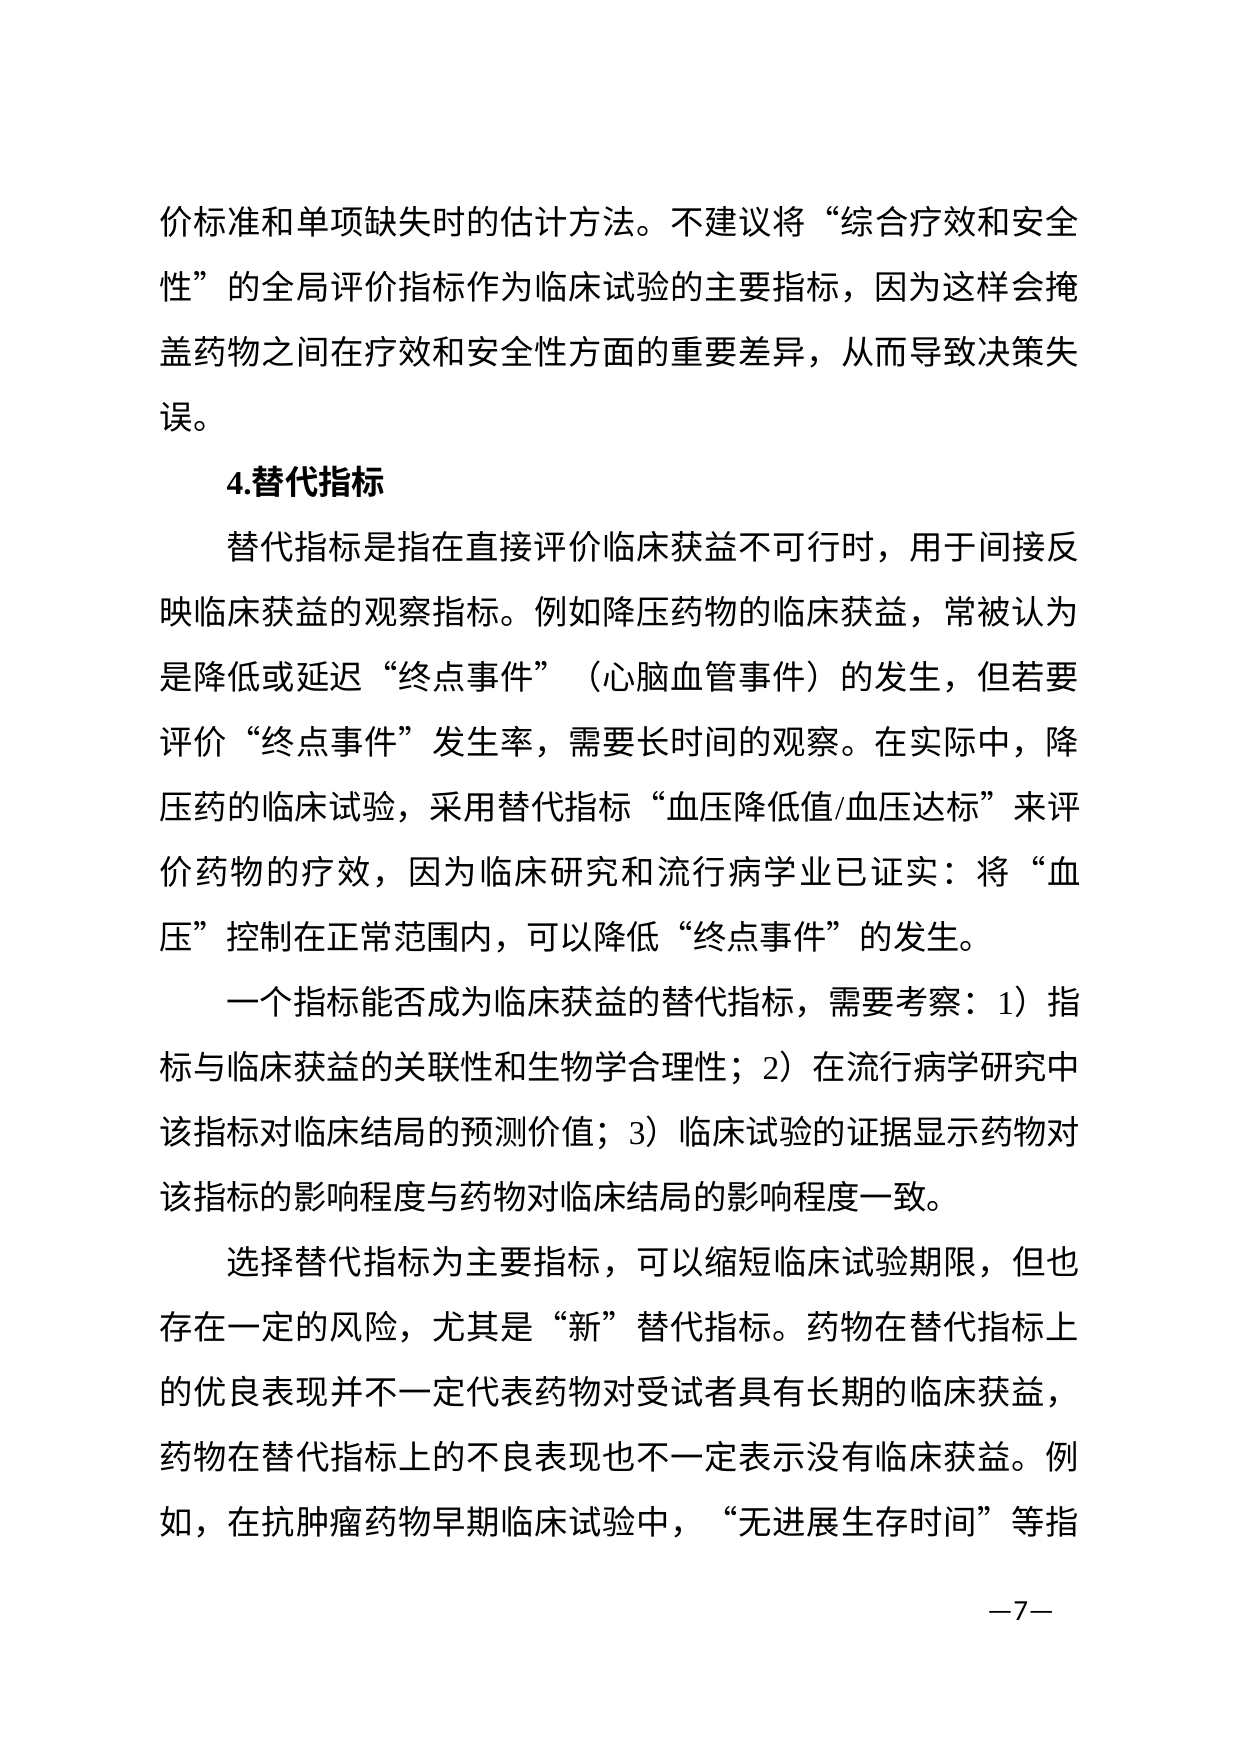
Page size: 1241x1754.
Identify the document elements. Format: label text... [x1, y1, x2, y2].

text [159, 187, 1081, 447]
text 一个指标能否成为临床获益的替代指标，需要考察：1）指标与临床获益的关联性和生物学合理性；2）在流行病学研究中该指标对临床结局的预测价值；3）临床试验的证据显示药物对该指标的影响程度与药物对临床结局的影响程度一致。 [159, 967, 1081, 1227]
text 替代指标是指在直接评价临床获益不可行时，用于间接反映临床获益的观察指标。例如降压药物的临床获益，常被认为是降低或延迟“终点事件”（心脑血管事件）的发生，但若要评价“终点事件”发生率，需要长时间的观察。在实际中，降压药的临床试验，采用替代指标“血压降低值/血压达标”来评价药物的疗效，因为临床研究和流行病学业已证实：将“血压”控制在正常范围内，可以降低“终点事件”的发生。 [159, 512, 1081, 967]
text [159, 1227, 1081, 1552]
text 4.替代指标 [159, 447, 1081, 512]
